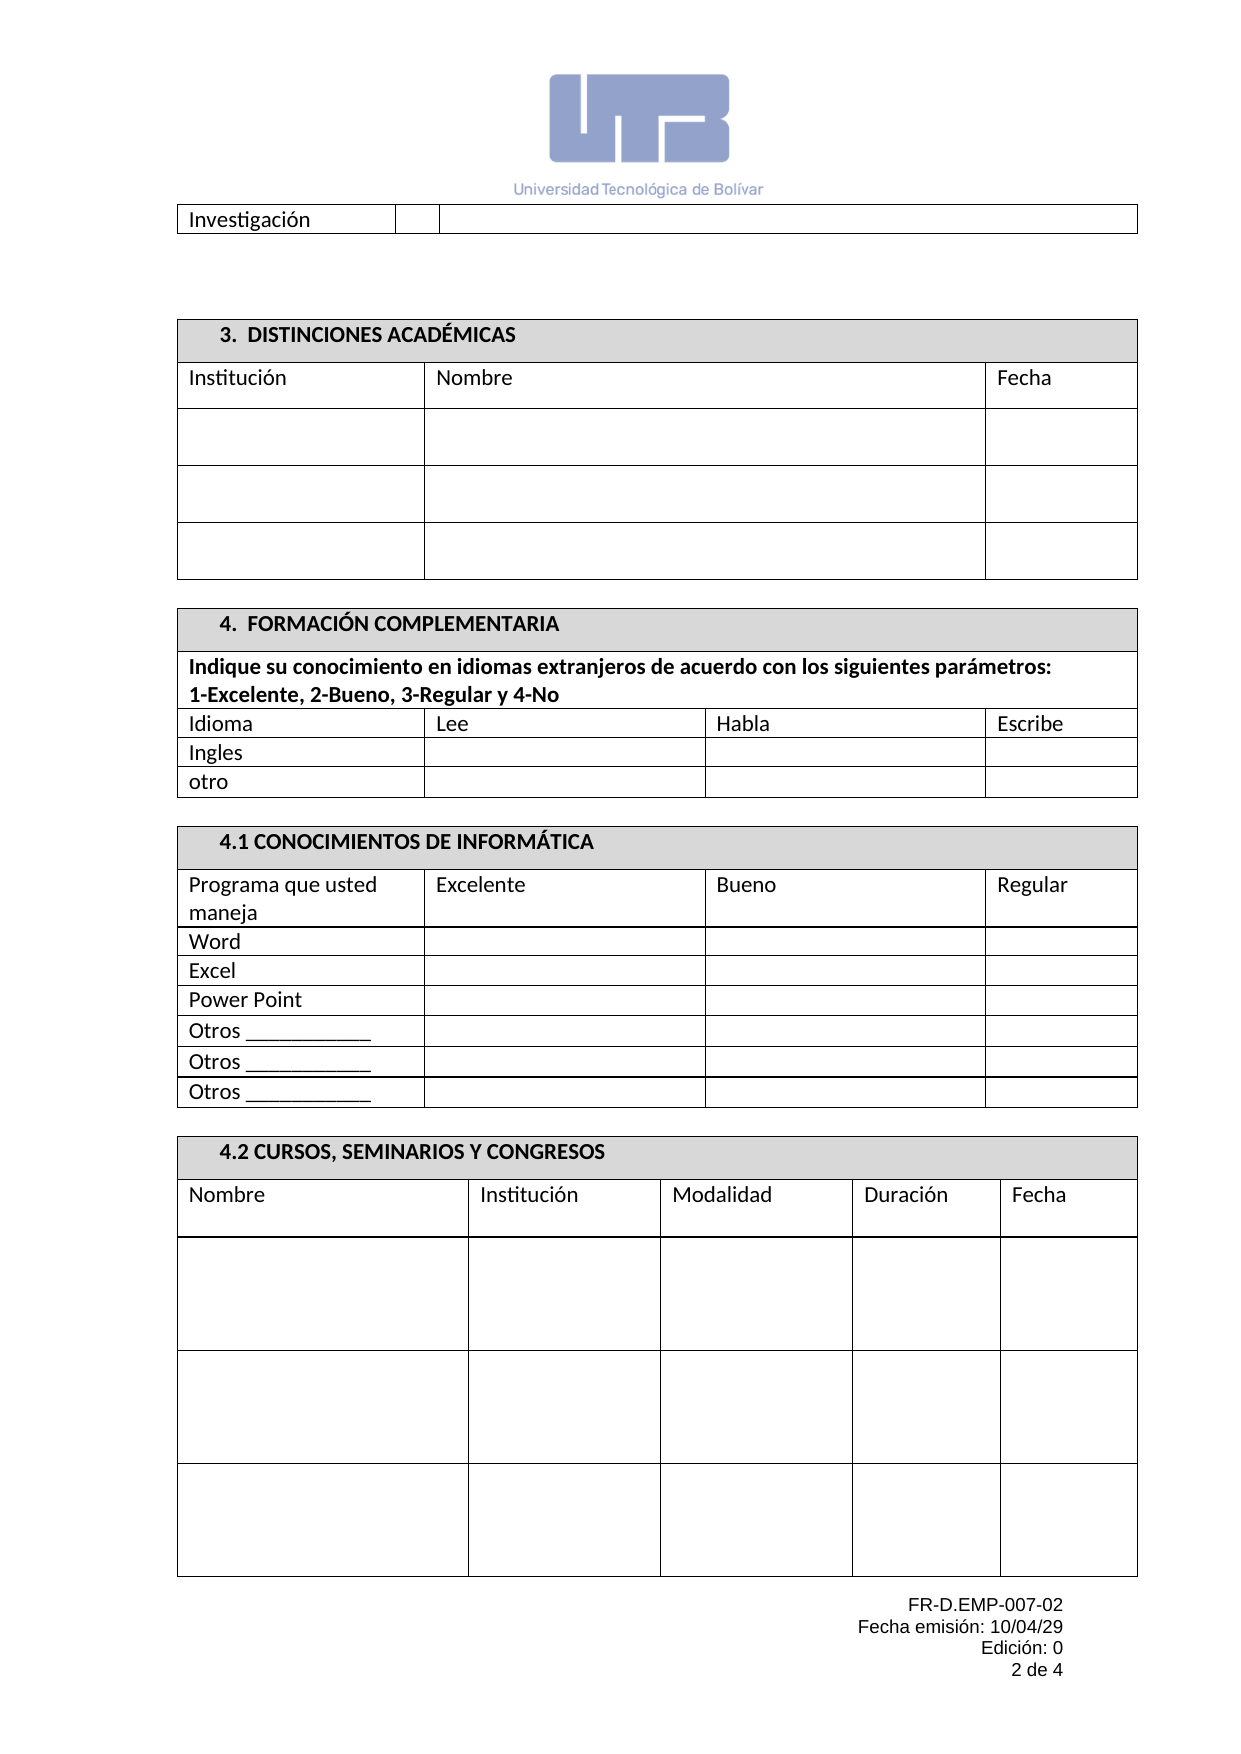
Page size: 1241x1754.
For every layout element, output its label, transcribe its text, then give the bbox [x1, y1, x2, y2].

table_cell [178, 466, 424, 522]
table_cell [469, 1351, 660, 1463]
table_cell Otros ___________ [178, 1016, 424, 1046]
table_cell [178, 409, 424, 464]
table_cell [469, 1464, 660, 1576]
table_cell Fecha [1001, 1180, 1137, 1236]
table_cell [425, 956, 705, 984]
table_cell Nombre [425, 363, 985, 407]
table_cell Proyecto Investigación [178, 205, 395, 233]
table_header 3. DISTINCIONES ACADÉMICAS [178, 320, 1137, 362]
table_cell [425, 1047, 705, 1076]
table_cell [425, 1078, 705, 1107]
table_cell [661, 1238, 852, 1349]
table_cell Institución [469, 1180, 660, 1236]
table_cell [986, 466, 1137, 522]
table_cell Regular [986, 870, 1137, 926]
table_cell [1001, 1238, 1137, 1349]
table_cell [853, 1351, 1000, 1463]
table_cell [986, 738, 1137, 766]
table_cell [661, 1464, 852, 1576]
table_cell [1001, 1351, 1137, 1463]
table_cell Lee [425, 709, 705, 737]
table_cell [986, 1047, 1137, 1076]
table_cell [986, 409, 1137, 464]
table_cell [986, 767, 1137, 797]
table_cell [706, 986, 985, 1015]
table_cell Escribe [986, 709, 1137, 737]
table_cell [706, 928, 985, 955]
table_cell [425, 767, 705, 797]
table_header 4. FORMACIÓN COMPLEMENTARIA [178, 609, 1137, 651]
table_cell [396, 205, 439, 233]
table_cell [853, 1238, 1000, 1349]
table_cell [425, 738, 705, 766]
table_cell Excel [178, 956, 424, 984]
table_cell Otros ___________ [178, 1047, 424, 1076]
table_cell [986, 1016, 1137, 1046]
table_cell [986, 956, 1137, 984]
table_cell [853, 1464, 1000, 1576]
table_cell Nombre [178, 1180, 468, 1236]
table_cell [469, 1238, 660, 1349]
table_cell Idioma [178, 709, 424, 737]
table_cell [706, 767, 985, 797]
table_cell [706, 1047, 985, 1076]
table_cell [986, 523, 1137, 579]
table_cell Indique su conocimiento en idiomas extranjeros de acuerdo con los siguientes parámetros: 1-Excelente, 2-Bueno, 3-Regular y 4-No [178, 652, 1137, 708]
table_cell [178, 1464, 468, 1576]
table_cell Ingles [178, 738, 424, 766]
table_cell Power Point [178, 986, 424, 1015]
table_cell [178, 1238, 468, 1349]
table_cell Otros ___________ [178, 1078, 424, 1107]
table_cell [178, 523, 424, 579]
table_cell [706, 1078, 985, 1107]
table_cell Bueno [706, 870, 985, 926]
table_cell [425, 928, 705, 955]
table_cell [425, 1016, 705, 1046]
table_cell [1001, 1464, 1137, 1576]
table_cell [706, 738, 985, 766]
table_cell Word [178, 928, 424, 955]
table_cell [986, 928, 1137, 955]
table_cell Institución [178, 363, 424, 407]
table_cell [425, 466, 985, 522]
table_header 4.1 CONOCIMIENTOS DE INFORMÁTICA [178, 827, 1137, 869]
table_cell [661, 1351, 852, 1463]
table_cell Excelente [425, 870, 705, 926]
table_cell [178, 1351, 468, 1463]
table_cell Fecha [986, 363, 1137, 407]
table_cell [986, 986, 1137, 1015]
table_cell [986, 1078, 1137, 1107]
table_cell [425, 523, 985, 579]
table_header 4.2 CURSOS, SEMINARIOS Y CONGRESOS [178, 1137, 1137, 1179]
table_cell [706, 1016, 985, 1046]
table_cell Modalidad [661, 1180, 852, 1236]
table_cell [425, 986, 705, 1015]
table_cell otro [178, 767, 424, 797]
table_cell [425, 409, 985, 464]
table_cell Programa que usted maneja [178, 870, 424, 926]
picture [480, 48, 789, 204]
table_cell Habla [706, 709, 985, 737]
table_cell [706, 956, 985, 984]
table_cell Duración [853, 1180, 1000, 1236]
